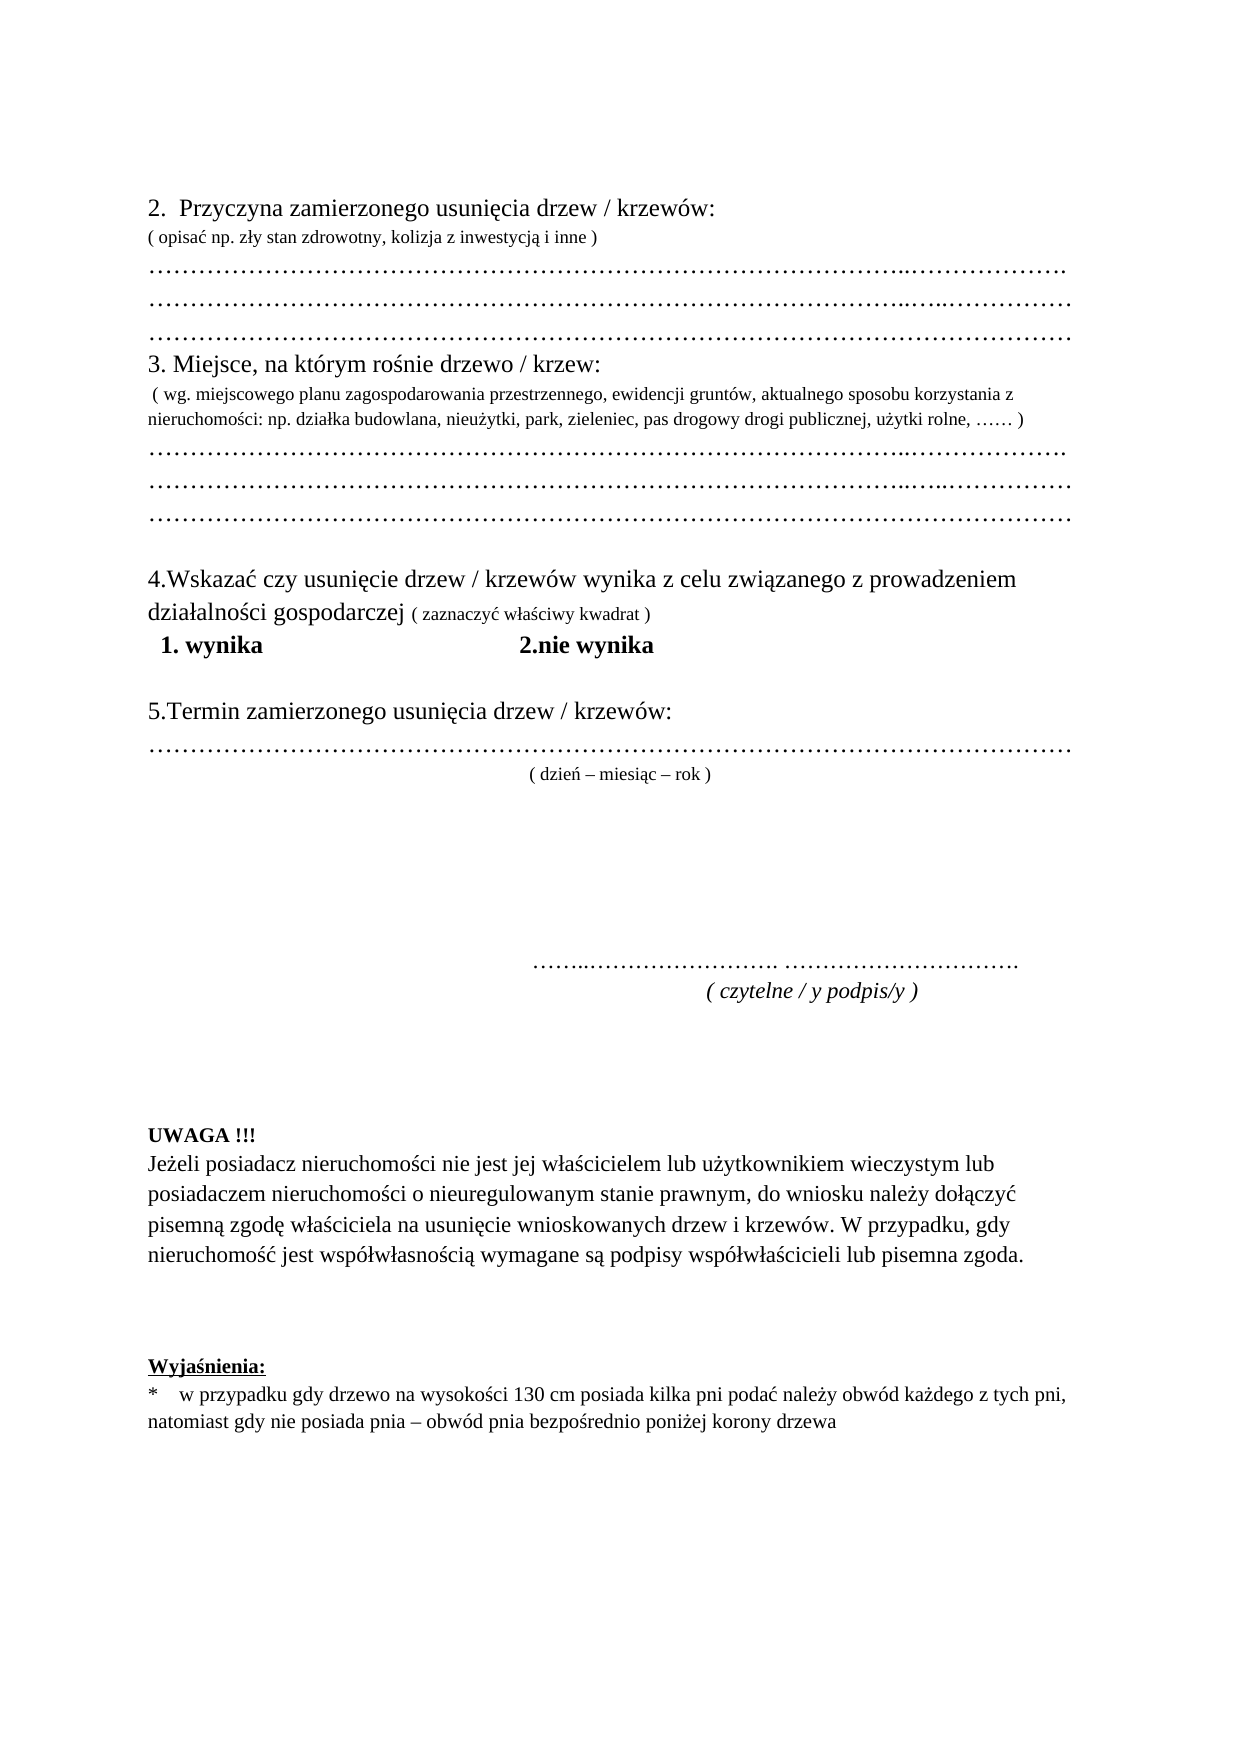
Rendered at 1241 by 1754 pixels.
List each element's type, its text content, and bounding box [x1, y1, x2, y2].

text ……..……………………. …………………………. [185, 947, 1093, 973]
text UWAGA !!! [148, 1123, 1093, 1147]
text 2. Przyczyna zamierzonego usunięcia drzew / krzewów: [148, 193, 1093, 221]
text ………………………………………………………………………………..………………. [148, 251, 1093, 279]
text 4.Wskazać czy usunięcie drzew / krzewów wynika z celu związanego z prowadzeniem działalności gospodarczej ( zaznaczyć właściwy kwadrat ) [148, 564, 1093, 626]
text * w przypadku gdy drzewo na wysokości 130 cm posiada kilka pni podać należy obwód każdego z tych pni, natomiast gdy nie posiada pnia – obwód pnia bezpośrednio poniżej korony drzewa [148, 1382, 1093, 1433]
text 3. Miejsce, na którym rośnie drzewo / krzew: [148, 349, 1093, 378]
text ………………………………………………………………………………..…..…………… [148, 465, 1093, 494]
text 5.Termin zamierzonego usunięcia drzew / krzewów: [148, 696, 1093, 725]
text Jeżeli posiadacz nieruchomości nie jest jej właścicielem lub użytkownikiem wieczystym lub posiadaczem nieruchomości o nieuregulowanym stanie prawnym, do wniosku należy dołączyć pisemną zgodę właściciela na usunięcie wnioskowanych drzew i krzewów. W przypadku, gdy nieruchomość jest współwłasnością wymagane są podpisy współwłaścicieli lub pisemna zgoda. [148, 1150, 1093, 1267]
text ………………………………………………………………………………..………………. [148, 432, 1093, 461]
text ( wg. miejscowego planu zagospodarowania przestrzennego, ewidencji gruntów, aktualnego sposobu korzystania z nieruchomości: np. działka budowlana, nieużytki, park, zieleniec, pas drogowy drogi publicznej, użytki rolne, …… ) [148, 383, 1093, 429]
text ( czytelne / y podpis/y ) [185, 977, 1093, 1003]
text Wyjaśnienia: [148, 1354, 1093, 1378]
text ………………………………………………………………………………………………… [148, 729, 1093, 758]
text ………………………………………………………………………………..…..…………… [148, 283, 1093, 312]
text ( dzień – miesiąc – rok ) [148, 762, 1093, 784]
text ( opisać np. zły stan zdrowotny, kolizja z inwestycją i inne ) [148, 226, 1093, 247]
text ………………………………………………………………………………………………… [148, 317, 1093, 345]
text ………………………………………………………………………………………………… [148, 498, 1093, 527]
text ⁪ 1. wynika ⁪ 2.nie wynika [148, 630, 1093, 659]
